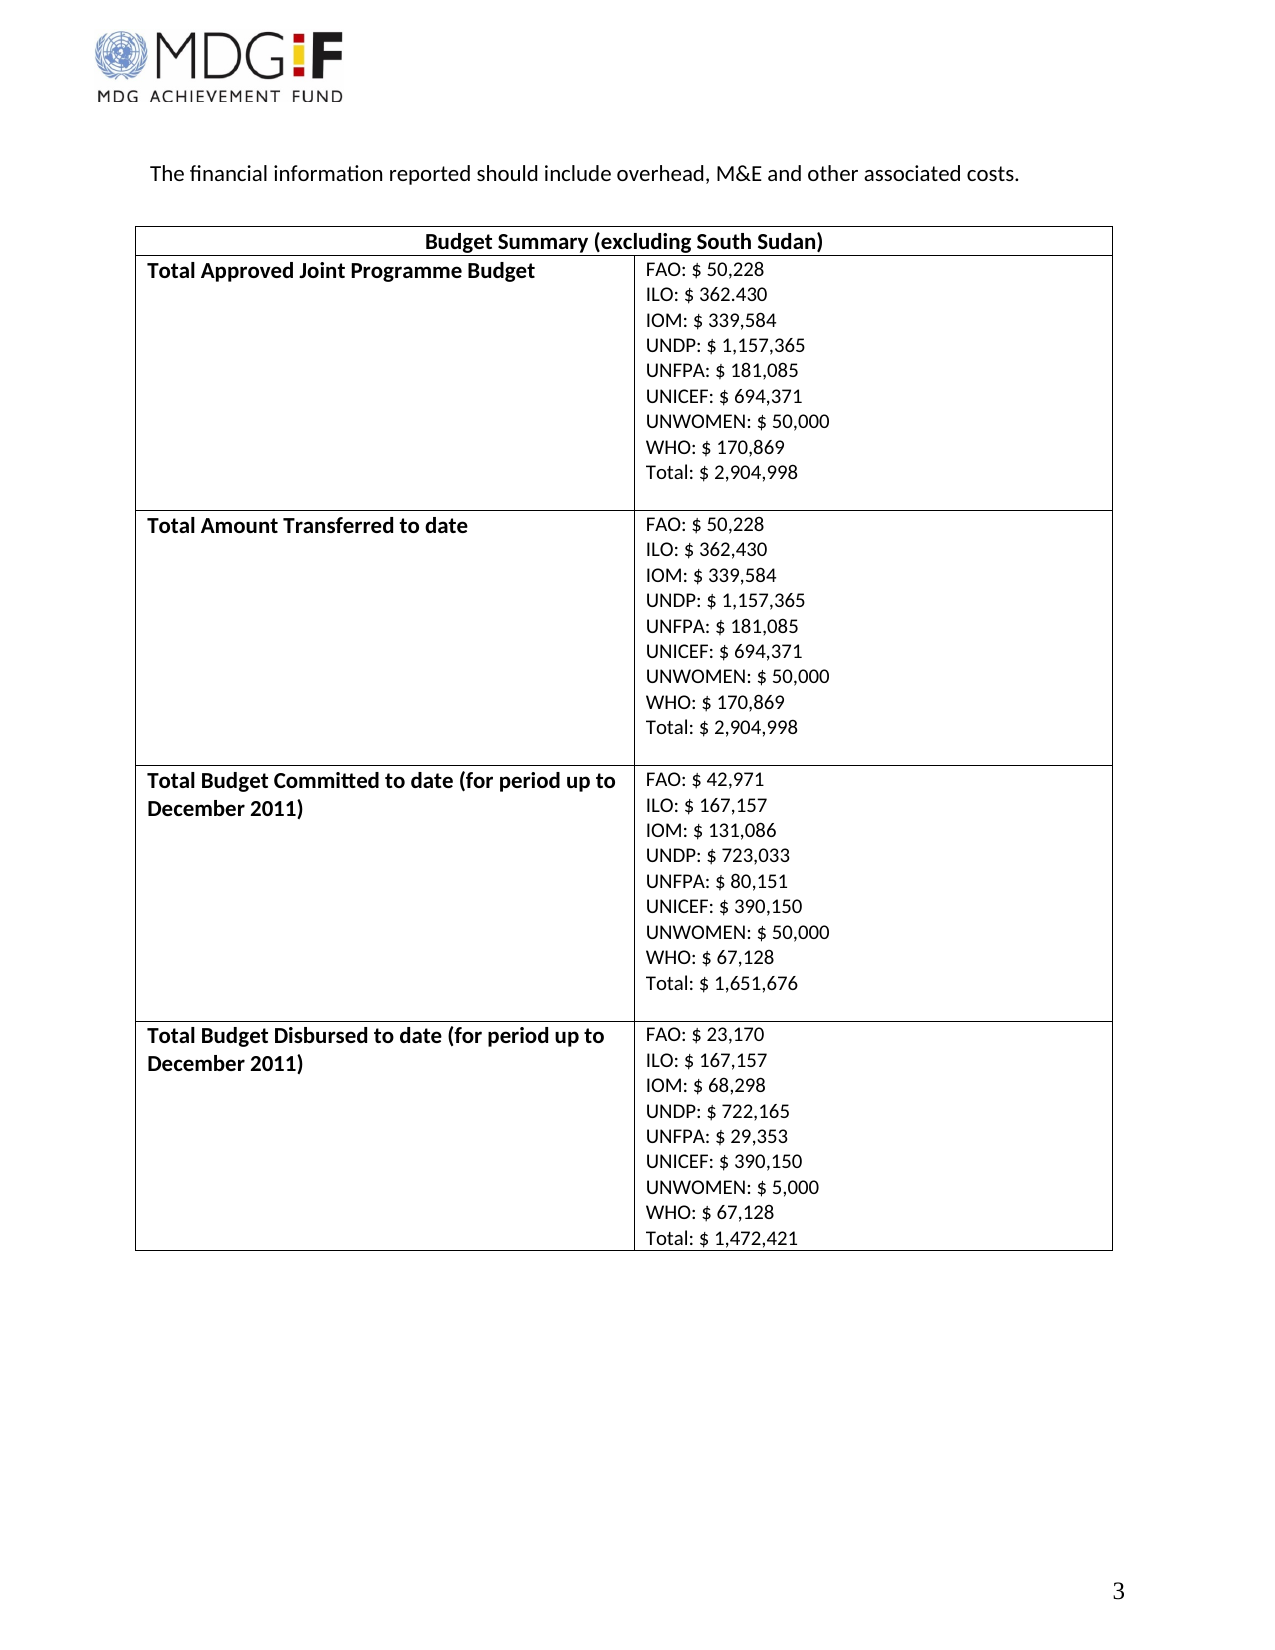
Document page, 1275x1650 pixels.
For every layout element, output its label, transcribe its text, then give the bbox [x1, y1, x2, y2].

table_cell Total Amount Transferred to date [136, 511, 634, 765]
table_cell FAO: $ 50,228 ILO: $ 362,430 IOM: $ 339,584 UNDP: $ 1,157,365 UNFPA: $ 181,085 UNICEF: $ 694,371 UNWOMEN: $ 50,000 WHO: $ 170,869 Total: $ 2,904,998 [635, 511, 1112, 765]
table_header Budget Summary (excluding South Sudan) [136, 227, 1112, 255]
text The financial information reported should include overhead, M&E and other associated costs. [150, 159, 1125, 187]
table_cell Total Budget Committed to date (for period up to December 2011) [136, 766, 634, 1021]
table_cell FAO: $ 23,170 ILO: $ 167,157 IOM: $ 68,298 UNDP: $ 722,165 UNFPA: $ 29,353 UNICEF: $ 390,150 UNWOMEN: $ 5,000 WHO: $ 67,128 Total: $ 1,472,421 [635, 1022, 1112, 1250]
picture [93, 29, 344, 102]
table_cell Total Budget Disbursed to date (for period up to December 2011) [136, 1022, 634, 1250]
table_cell FAO: $ 42,971 ILO: $ 167,157 IOM: $ 131,086 UNDP: $ 723,033 UNFPA: $ 80,151 UNICEF: $ 390,150 UNWOMEN: $ 50,000 WHO: $ 67,128 Total: $ 1,651,676 [635, 766, 1112, 1021]
table_cell Total Approved Joint Programme Budget [136, 256, 634, 510]
table_cell FAO: $ 50,228 ILO: $ 362.430 IOM: $ 339,584 UNDP: $ 1,157,365 UNFPA: $ 181,085 UNICEF: $ 694,371 UNWOMEN: $ 50,000 WHO: $ 170,869 Total: $ 2,904,998 [635, 256, 1112, 510]
